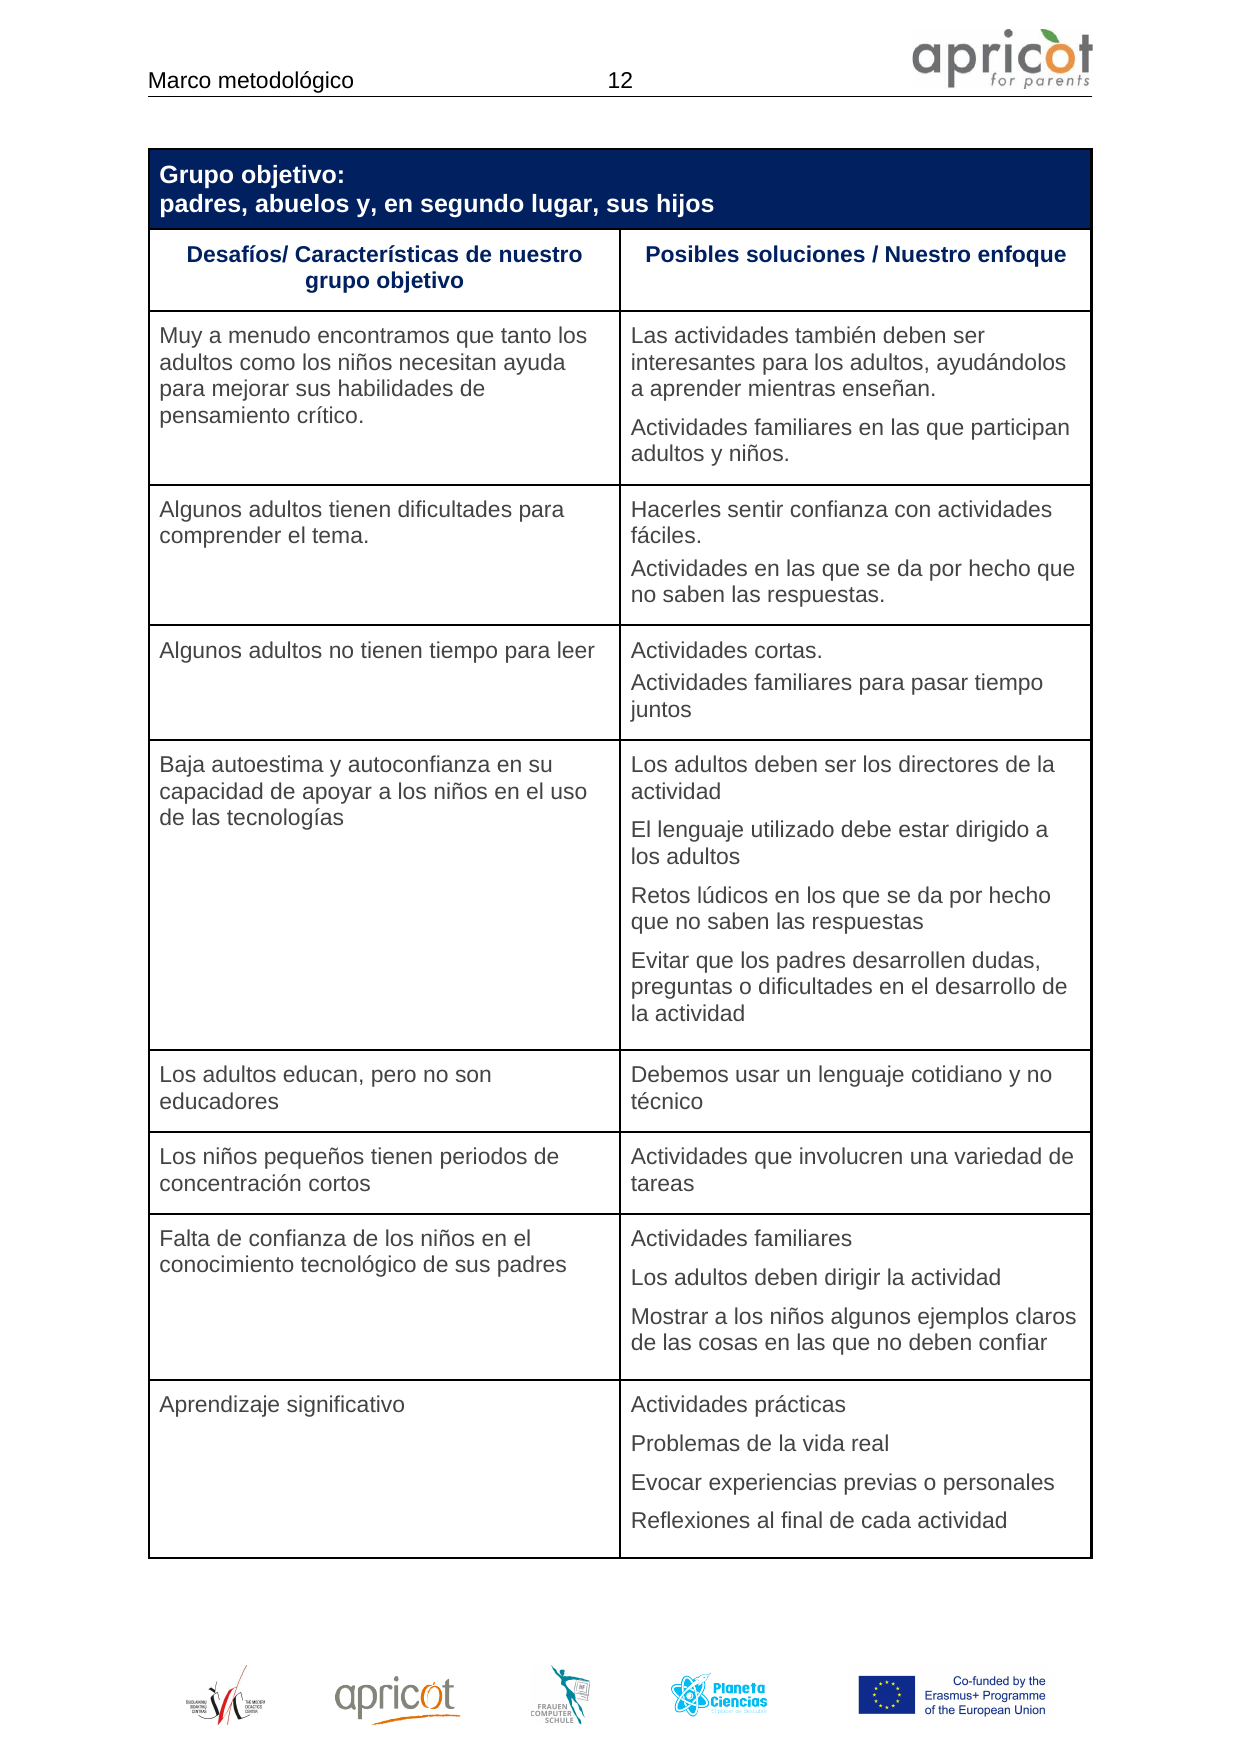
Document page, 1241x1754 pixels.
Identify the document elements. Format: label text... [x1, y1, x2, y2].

table_cell Algunos adultos tienen dificultades para comprender el tema. [150, 486, 619, 624]
table_cell Falta de confianza de los niños en el conocimiento tecnológico de sus padres [150, 1215, 619, 1378]
table_cell Algunos adultos no tienen tiempo para leer [150, 626, 619, 739]
table_cell Posibles soluciones / Nuestro enfoque [621, 230, 1090, 310]
picture [912, 29, 1093, 89]
picture [847, 1665, 1055, 1725]
picture [335, 1676, 461, 1725]
table_cell Muy a menudo encontramos que tanto los adultos como los niños necesitan ayuda para mejorar sus habilidades de pensamiento crítico. [150, 312, 619, 483]
table_cell Las actividades también deben ser interesantes para los adultos, ayudándolos a aprender mientras enseñan. Actividades familiares en las que participan adultos y niños. [621, 312, 1090, 483]
table_cell Los adultos educan, pero no son educadores [150, 1051, 619, 1131]
table_cell Baja autoestima y autoconfianza en su capacidad de apoyar a los niños en el uso de las tecnologías [150, 741, 619, 1049]
table_cell Actividades prácticas Problemas de la vida real Evocar experiencias previas o personales Reflexiones al final de cada actividad [621, 1381, 1090, 1557]
picture [530, 1665, 591, 1725]
table_cell Actividades cortas. Actividades familiares para pasar tiempo juntos [621, 626, 1090, 739]
table_cell Los adultos deben ser los directores de la actividad El lenguaje utilizado debe estar dirigido a los adultos Retos lúdicos en los que se da por hecho que no saben las respuestas Evitar que los padres desarrollen dudas, preguntas o dificultades en el desarrollo de la actividad [621, 741, 1090, 1049]
picture [186, 1665, 265, 1725]
table_cell Desafíos/ Características de nuestro grupo objetivo [150, 230, 619, 310]
table_cell Hacerles sentir confianza con actividades fáciles. Actividades en las que se da por hecho que no saben las respuestas. [621, 486, 1090, 624]
table_cell Aprendizaje significativo [150, 1381, 619, 1557]
table_cell Actividades familiares Los adultos deben dirigir la actividad Mostrar a los niños algunos ejemplos claros de las cosas en las que no deben confiar [621, 1215, 1090, 1378]
table_header Grupo objetivo: padres, abuelos y, en segundo lugar, sus hijos [150, 150, 1090, 228]
picture [660, 1665, 778, 1725]
table_cell Debemos usar un lenguaje cotidiano y no técnico [621, 1051, 1090, 1131]
table_cell Actividades que involucren una variedad de tareas [621, 1133, 1090, 1213]
table_cell Los niños pequeños tienen periodos de concentración cortos [150, 1133, 619, 1213]
